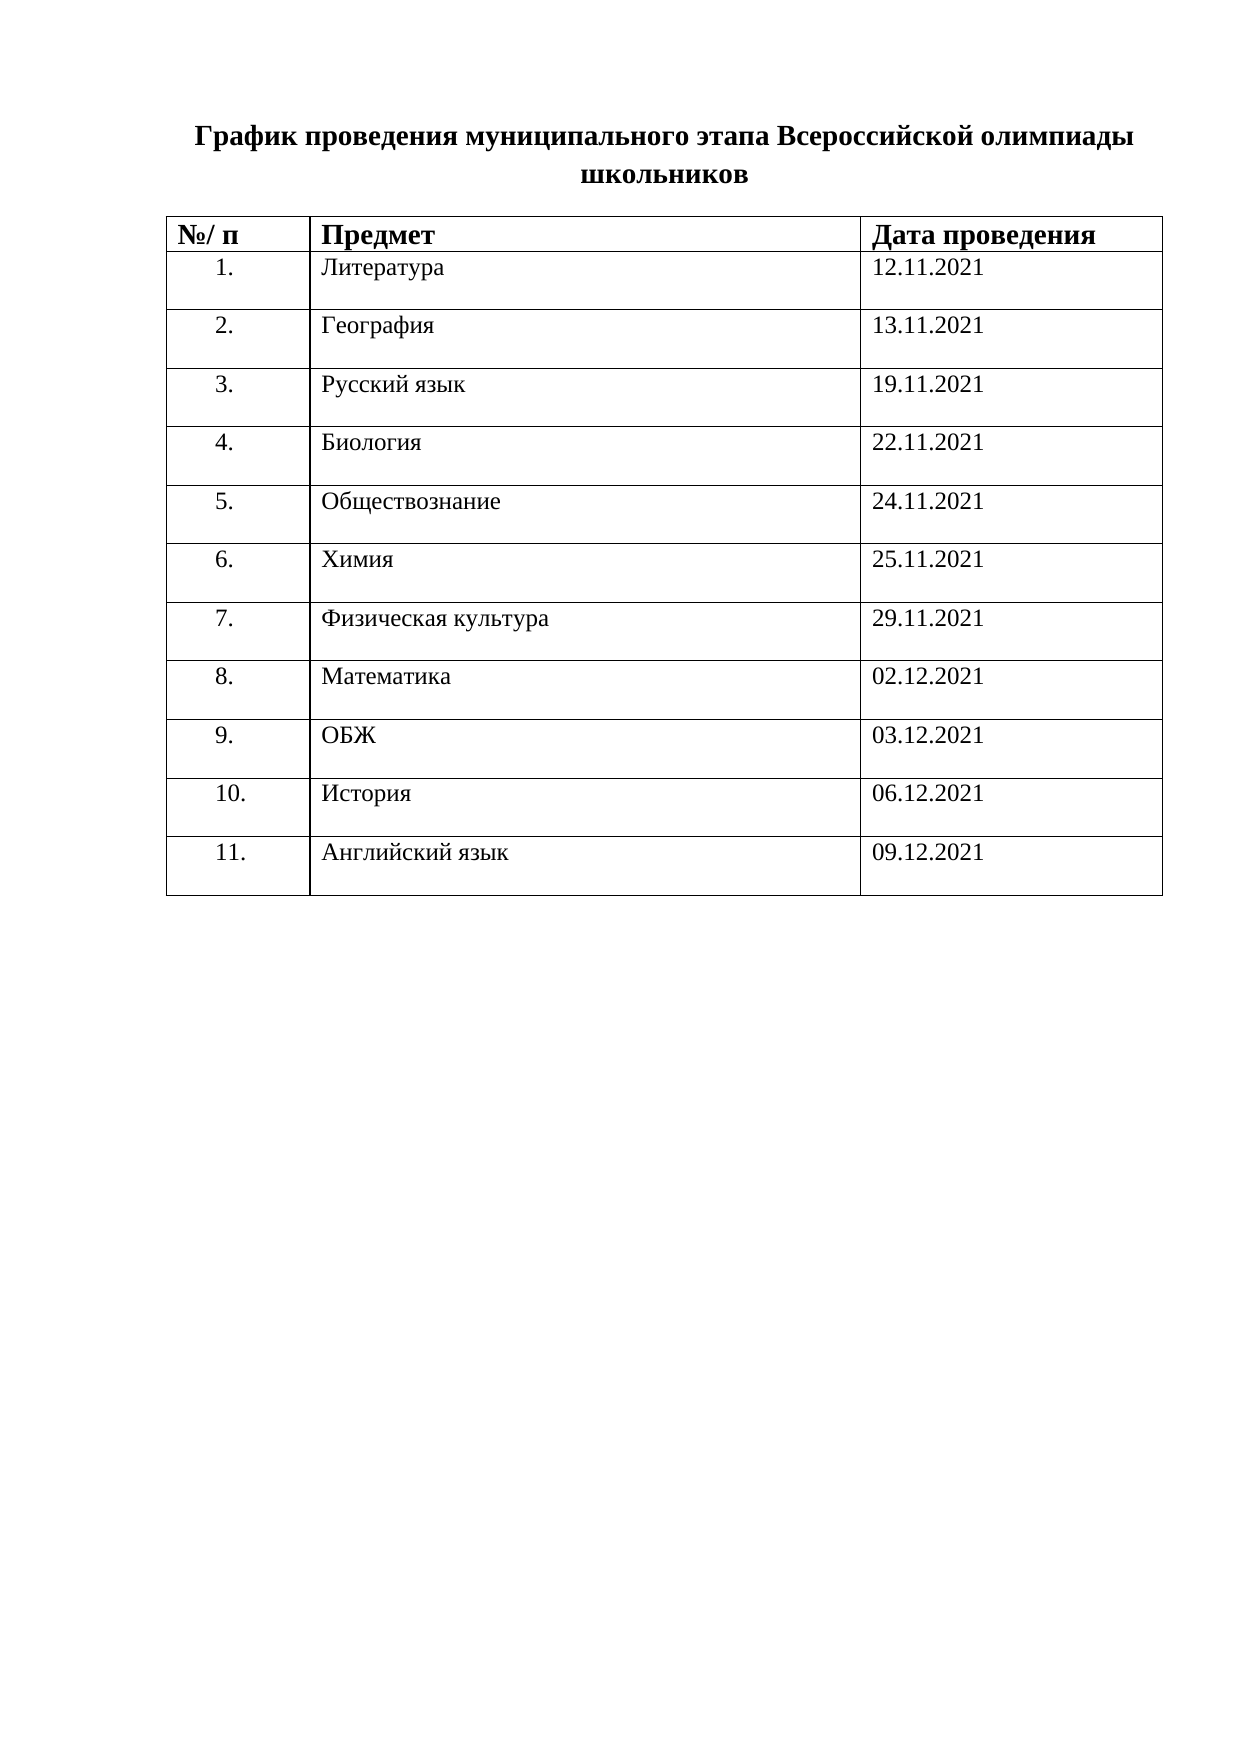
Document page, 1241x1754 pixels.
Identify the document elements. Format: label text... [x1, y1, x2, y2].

table_cell География [311, 310, 860, 368]
table_cell Биология [311, 427, 860, 485]
table_cell [167, 661, 309, 719]
table_cell ОБЖ [311, 720, 860, 777]
table_cell [167, 837, 309, 894]
table_cell Химия [311, 544, 860, 602]
table_cell 29.11.2021 [861, 603, 1162, 660]
table_cell [167, 486, 309, 543]
text График проведения муниципального этапа Всероссийской олимпиады школьников [177, 118, 1152, 190]
table_cell [167, 779, 309, 836]
table_cell Английский язык [311, 837, 860, 894]
table_cell [167, 369, 309, 426]
table_cell 12.11.2021 [861, 252, 1162, 309]
table_cell Математика [311, 661, 860, 719]
table_cell 03.12.2021 [861, 720, 1162, 777]
table_header №/ п [167, 217, 309, 251]
table_cell [167, 310, 309, 368]
table_cell [167, 427, 309, 485]
table_cell Русский язык [311, 369, 860, 426]
table_cell 02.12.2021 [861, 661, 1162, 719]
table_cell 25.11.2021 [861, 544, 1162, 602]
table_cell 19.11.2021 [861, 369, 1162, 426]
table_header Дата проведения [861, 217, 1162, 251]
table_cell [167, 544, 309, 602]
table_cell [167, 720, 309, 777]
table_header Предмет [311, 217, 860, 251]
table_cell 13.11.2021 [861, 310, 1162, 368]
table_cell 06.12.2021 [861, 779, 1162, 836]
table_cell [167, 252, 309, 309]
table_cell 09.12.2021 [861, 837, 1162, 894]
table_cell Физическая культура [311, 603, 860, 660]
table_cell 22.11.2021 [861, 427, 1162, 485]
table_cell Обществознание [311, 486, 860, 543]
table_cell Литература [311, 252, 860, 309]
table_cell 24.11.2021 [861, 486, 1162, 543]
table_cell История [311, 779, 860, 836]
table_cell [167, 603, 309, 660]
